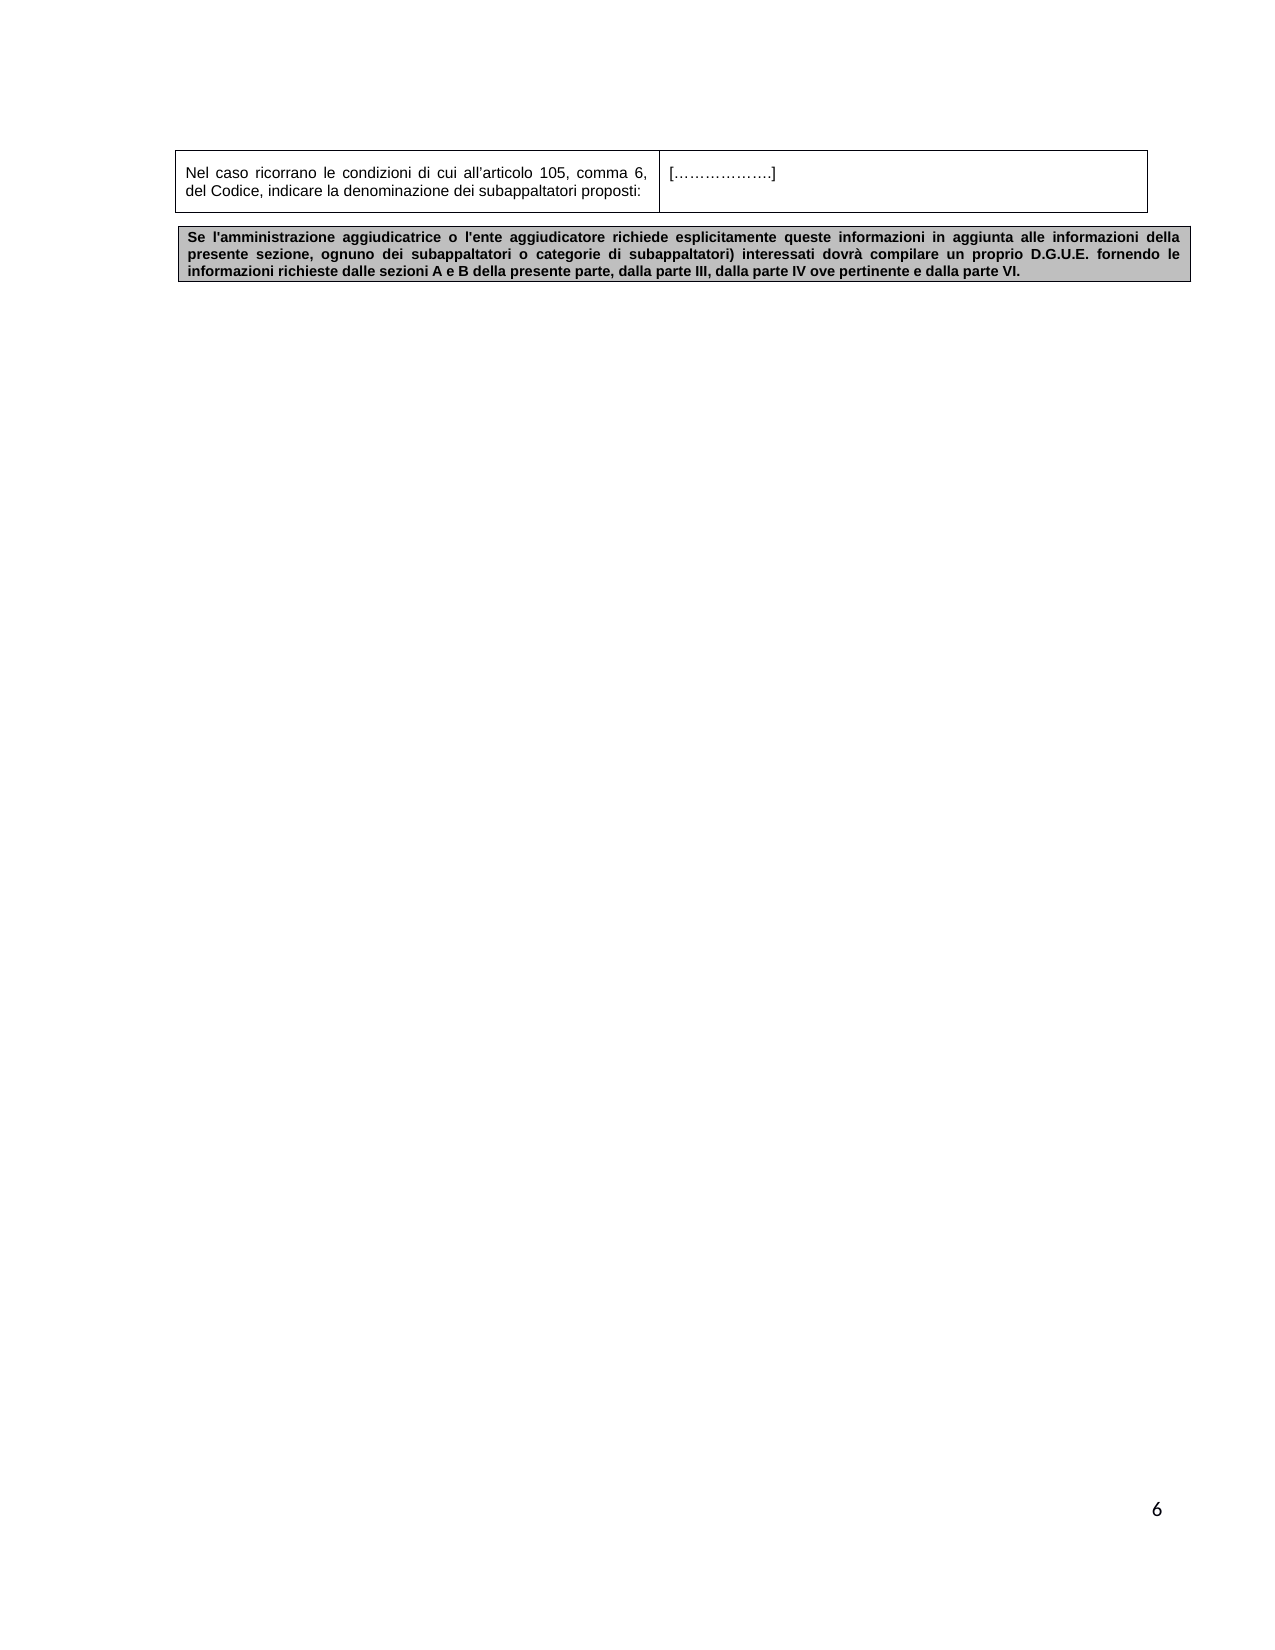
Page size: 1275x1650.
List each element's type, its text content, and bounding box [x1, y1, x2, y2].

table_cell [660, 151, 1147, 212]
title Se l'amministrazione aggiudicatrice o l'ente aggiudicatore richiede esplicitamente queste informazioni in aggiunta alle informazioni della presente sezione, ognuno dei subappaltatori o categorie di subappaltatori) interessati dovrà compilare un proprio D.G.U.E. fornendo le informazioni richieste dalle sezioni A e B della presente parte, dalla parte III, dalla parte IV ove pertinente e dalla parte VI. [179, 227, 1190, 281]
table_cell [176, 151, 659, 212]
